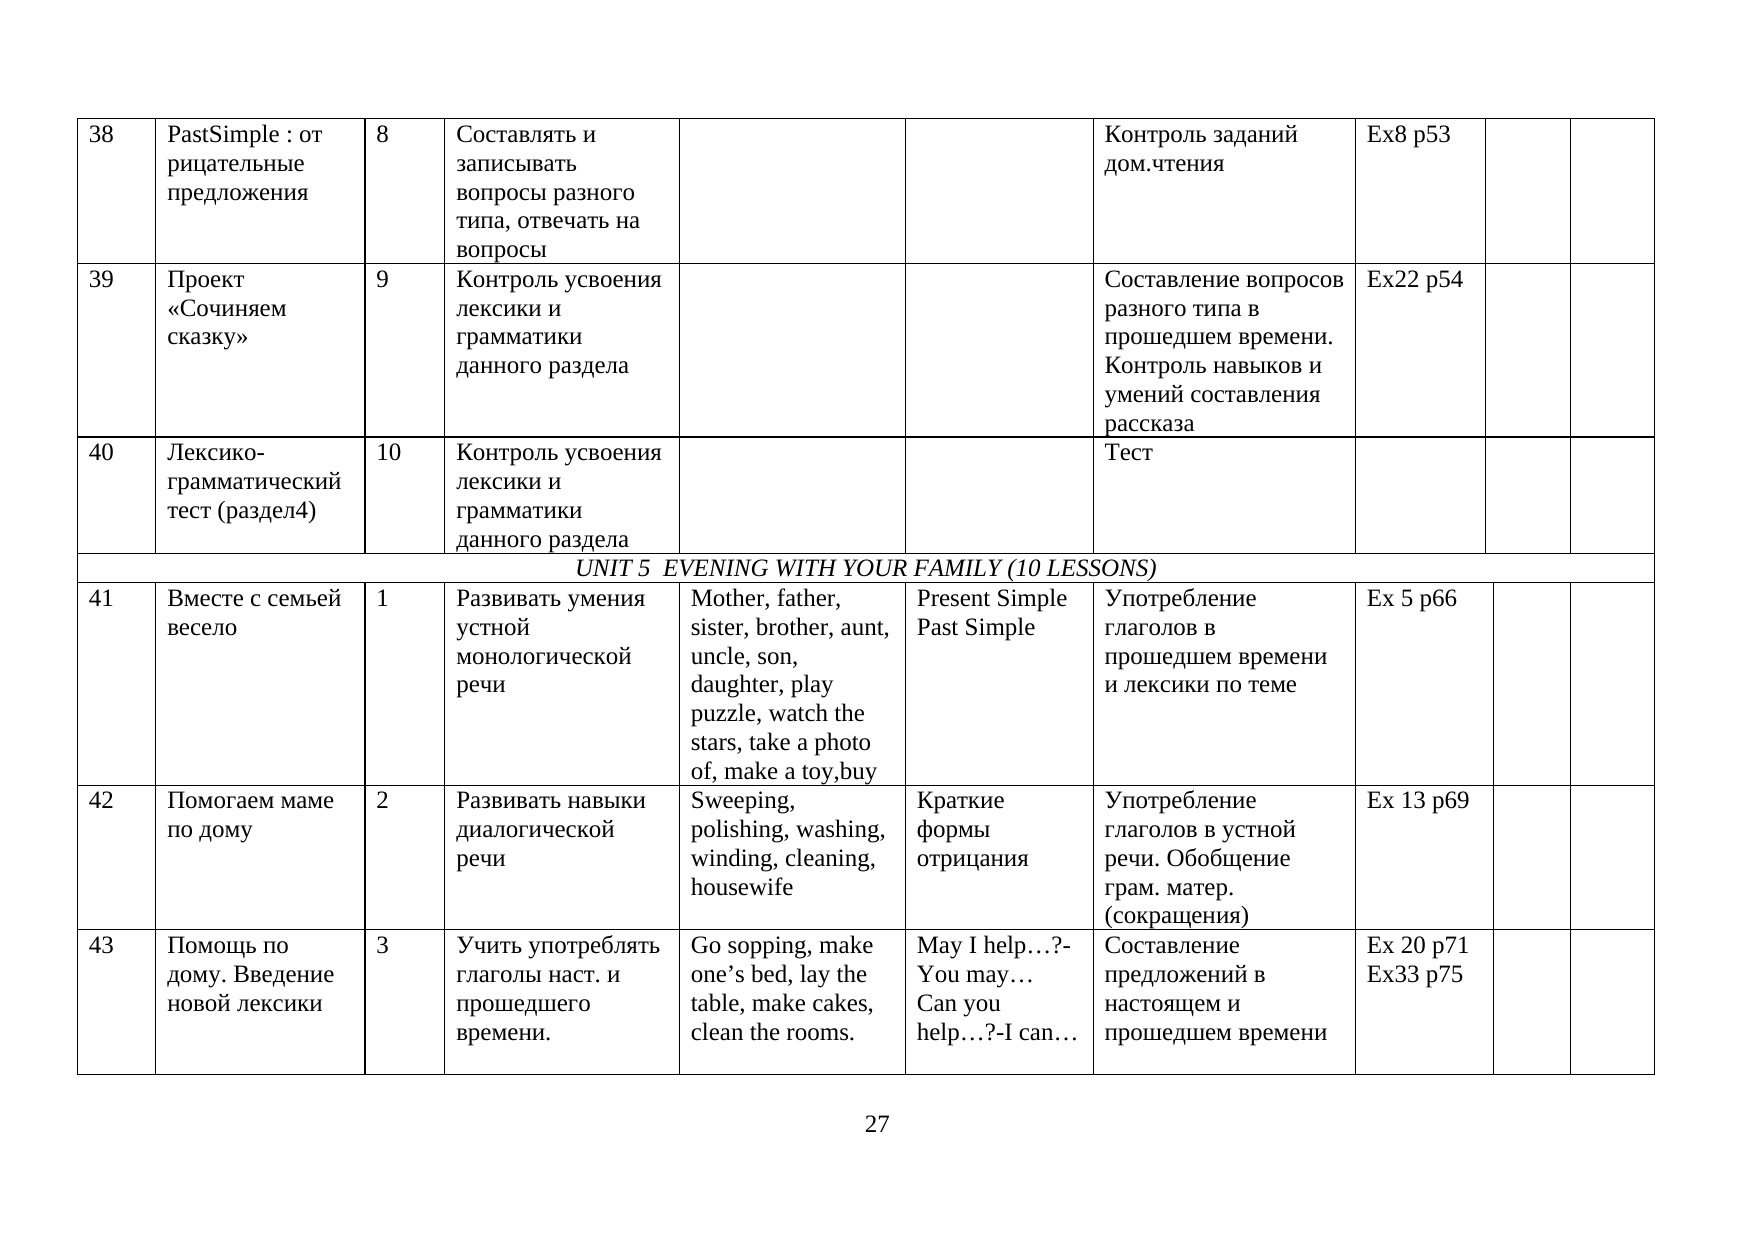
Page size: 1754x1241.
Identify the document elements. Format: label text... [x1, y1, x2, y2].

table_cell Составление предложений в настоящем и прошедшем времени [1094, 930, 1355, 1074]
table_cell Sweeping, polishing, washing, winding, cleaning, housewife [680, 786, 905, 929]
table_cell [445, 119, 679, 263]
table_cell 39 [78, 264, 155, 436]
table_cell [680, 119, 905, 263]
table_cell Развивать навыки диалогической речи [445, 786, 679, 929]
table_cell [1571, 264, 1654, 436]
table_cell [156, 119, 364, 263]
table_cell [906, 438, 1093, 552]
table_cell [1356, 438, 1485, 552]
table_cell Составление вопросов разного типа в прошедшем времени. Контроль навыков и умений составления рассказа [1094, 264, 1355, 436]
table_cell Вместе с семьей весело [156, 583, 364, 784]
table_cell Учить употреблять глаголы наст. и прошедшего времени. [445, 930, 679, 1074]
table_cell [1494, 583, 1570, 784]
table_cell [680, 264, 905, 436]
table_cell UNIT 5 EVENING WITH YOUR FAMILY (10 LESSONS) [78, 554, 1654, 582]
table_cell Контроль заданий дом.чтения [1094, 119, 1355, 263]
table_cell Контроль усвоения лексики и грамматики данного раздела [445, 264, 679, 436]
table_cell [1571, 786, 1654, 929]
table_cell Present Simple Past Simple [906, 583, 1093, 784]
table_cell 9 [366, 264, 444, 436]
table_cell 42 [78, 786, 155, 929]
table_cell 3 [366, 930, 444, 1074]
table_cell [1494, 930, 1570, 1074]
table_cell Mother, father, sister, brother, aunt, uncle, son, daughter, play puzzle, watch the stars, take a photo of, make a toy,buy [680, 583, 905, 784]
table_cell Ex 13 p69 [1356, 786, 1493, 929]
table_cell 41 [78, 583, 155, 784]
table_cell Ex 5 p66 [1356, 583, 1493, 784]
table_cell 8 [366, 119, 444, 263]
table_cell Ex 20 p71 Ex33 p75 [1356, 930, 1493, 1074]
table_cell Тест [1094, 438, 1355, 552]
table_cell [1486, 264, 1570, 436]
table_cell Go sopping, make one’s bed, lay the table, make cakes, clean the rooms. [680, 930, 905, 1074]
table_cell Употребление глаголов в устной речи. Обобщение грам. матер. (сокращения) [1094, 786, 1355, 929]
table_cell [1571, 438, 1654, 552]
table_cell 1 [366, 583, 444, 784]
table_cell [1486, 119, 1570, 263]
table_cell Лексико-грамматический тест (раздел4) [156, 438, 364, 552]
table_cell Развивать умения устной монологической речи [445, 583, 679, 784]
table_cell Помощь по дому. Введение новой лексики [156, 930, 364, 1074]
table_cell Помогаем маме по дому [156, 786, 364, 929]
table_cell Ex22 p54 [1356, 264, 1485, 436]
table_cell Употребление глаголов в прошедшем времени и лексики по теме [1094, 583, 1355, 784]
table_cell 2 [366, 786, 444, 929]
table_cell [906, 119, 1093, 263]
table_cell [1571, 930, 1654, 1074]
table_cell [680, 438, 905, 552]
table_cell 40 [78, 438, 155, 552]
table_cell 43 [78, 930, 155, 1074]
table_cell [906, 264, 1093, 436]
table_cell [1571, 119, 1654, 263]
table_cell 10 [366, 438, 444, 552]
table_cell [1571, 583, 1654, 784]
table_cell [1486, 438, 1570, 552]
table_cell Проект «Сочиняем сказку» [156, 264, 364, 436]
table_cell [1494, 786, 1570, 929]
table_cell Краткие формы отрицания [906, 786, 1093, 929]
table_cell Контроль усвоения лексики и грамматики данного раздела [445, 438, 679, 552]
table_cell 38 [78, 119, 155, 263]
table_cell Ex8 p53 [1356, 119, 1485, 263]
table_cell May I help…?-You may… Can you help…?-I can… [906, 930, 1093, 1074]
